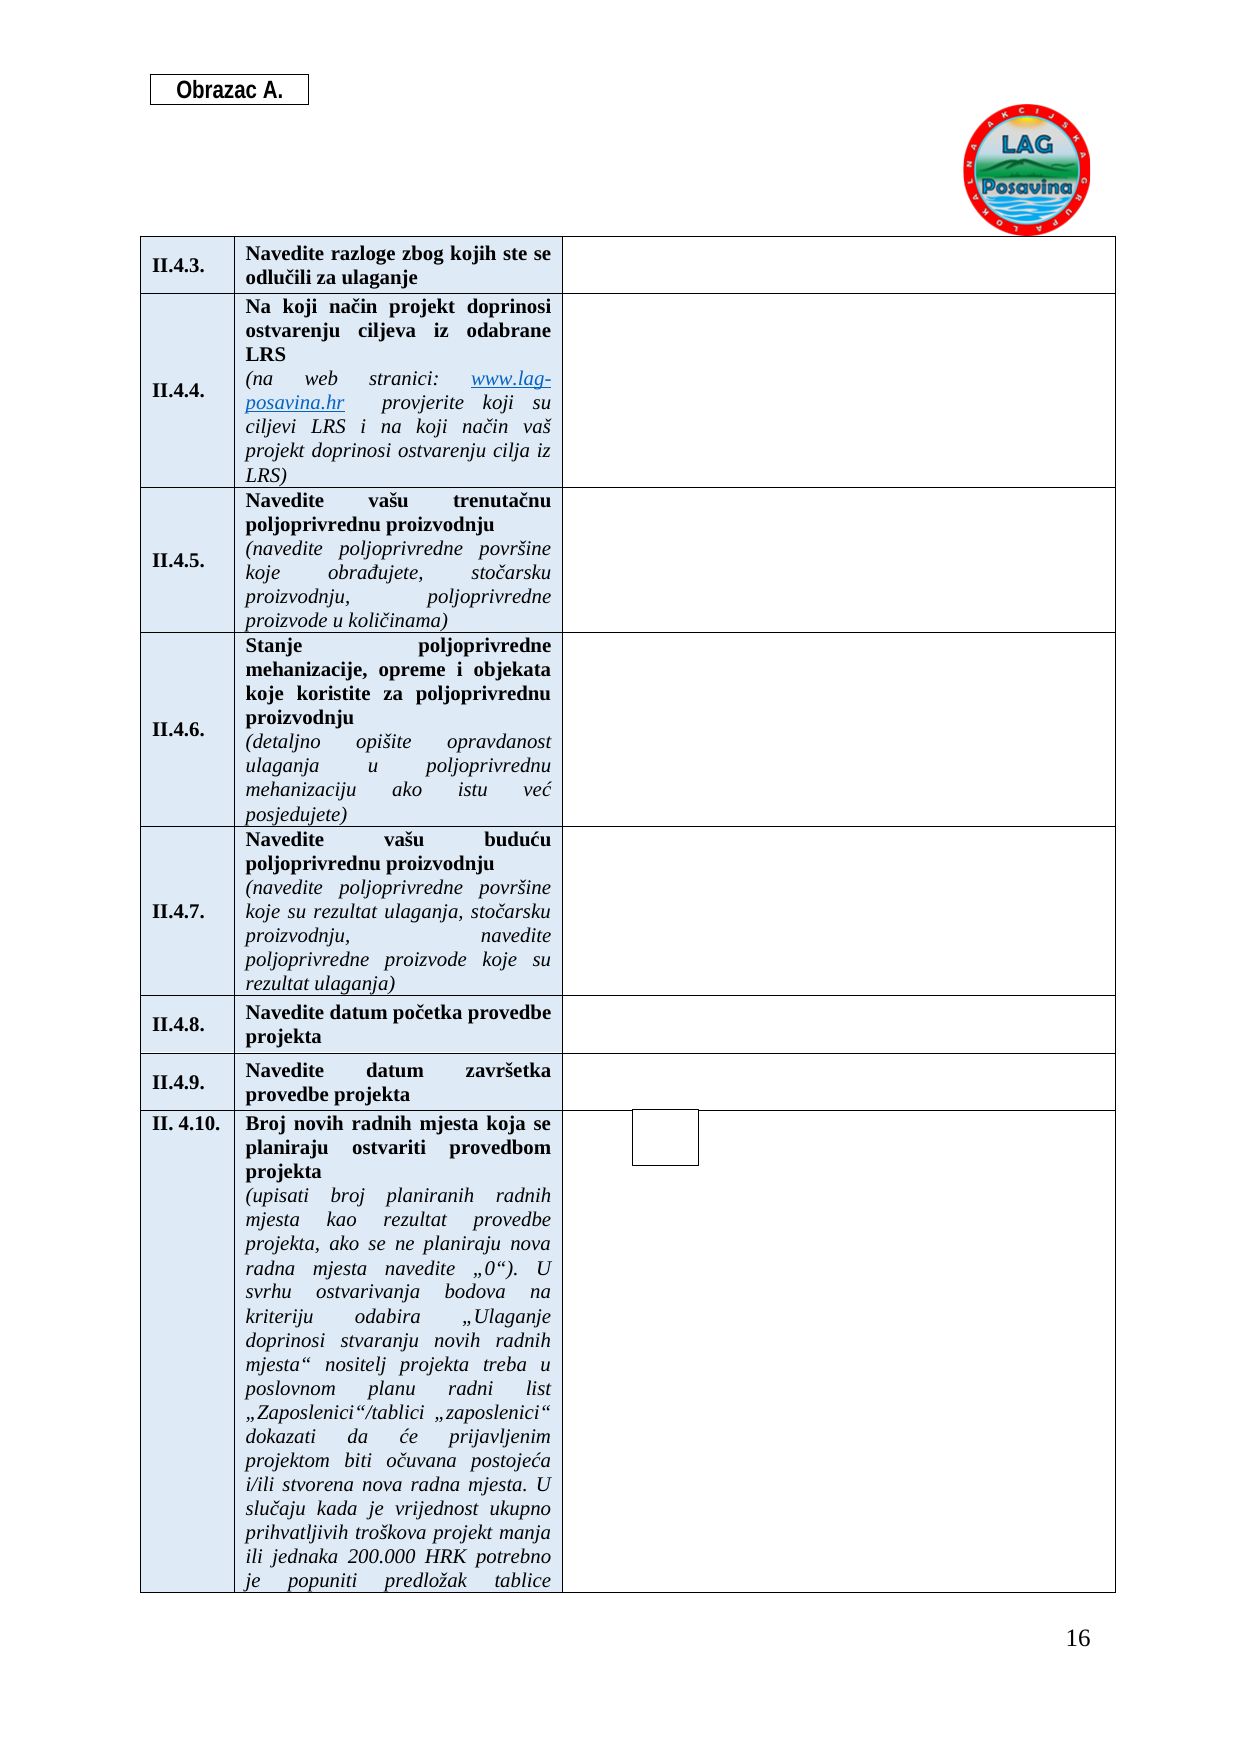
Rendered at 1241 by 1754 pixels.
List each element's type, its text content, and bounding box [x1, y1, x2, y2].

table_cell [563, 294, 1115, 487]
table_cell II.4.8. [141, 996, 234, 1052]
table_cell II.4.6. [141, 633, 234, 826]
table_cell II. 4.10. [141, 1111, 234, 1592]
table_cell Stanje poljoprivredne mehanizacije, opreme i objekata koje koristite za poljoprivrednu proizvodnju (detaljno opišite opravdanost ulaganja u poljoprivrednu mehanizaciju ako istu već posjedujete) [235, 633, 562, 826]
table_cell Navedite razloge zbog kojih ste se odlučili za ulaganje [235, 237, 562, 293]
table_cell Navedite vašu trenutačnu poljoprivrednu proizvodnju (navedite poljoprivredne površine koje obrađujete, stočarsku proizvodnju, poljoprivredne proizvode u količinama) [235, 488, 562, 632]
table_cell [563, 827, 1115, 995]
table_cell Navedite datum početka provedbe projekta [235, 996, 562, 1052]
table_cell II.4.7. [141, 827, 234, 995]
table_cell Na koji način projekt doprinosi ostvarenju ciljeva iz odabrane LRS (na web stranici: www.lag-posavina.hr provjerite koji su ciljevi LRS i na koji način vaš projekt doprinosi ostvarenju cilja iz LRS) [235, 294, 562, 487]
table_cell Navedite vašu buduću poljoprivrednu proizvodnju (navedite poljoprivredne površine koje su rezultat ulaganja, stočarsku proizvodnju, navedite poljoprivredne proizvode koje su rezultat ulaganja) [235, 827, 562, 995]
picture [963, 104, 1091, 236]
table_cell [563, 633, 1115, 826]
table_cell [563, 1054, 1115, 1110]
table_cell II.4.9. [141, 1054, 234, 1110]
table_cell [563, 996, 1115, 1052]
table_cell [563, 237, 1115, 293]
table_cell II.4.5. [141, 488, 234, 632]
table_cell [563, 1111, 1115, 1592]
table_cell [563, 488, 1115, 632]
table_cell Navedite datum završetka provedbe projekta [235, 1054, 562, 1110]
table_cell II.4.4. [141, 294, 234, 487]
table_cell II.4.3. [141, 237, 234, 293]
